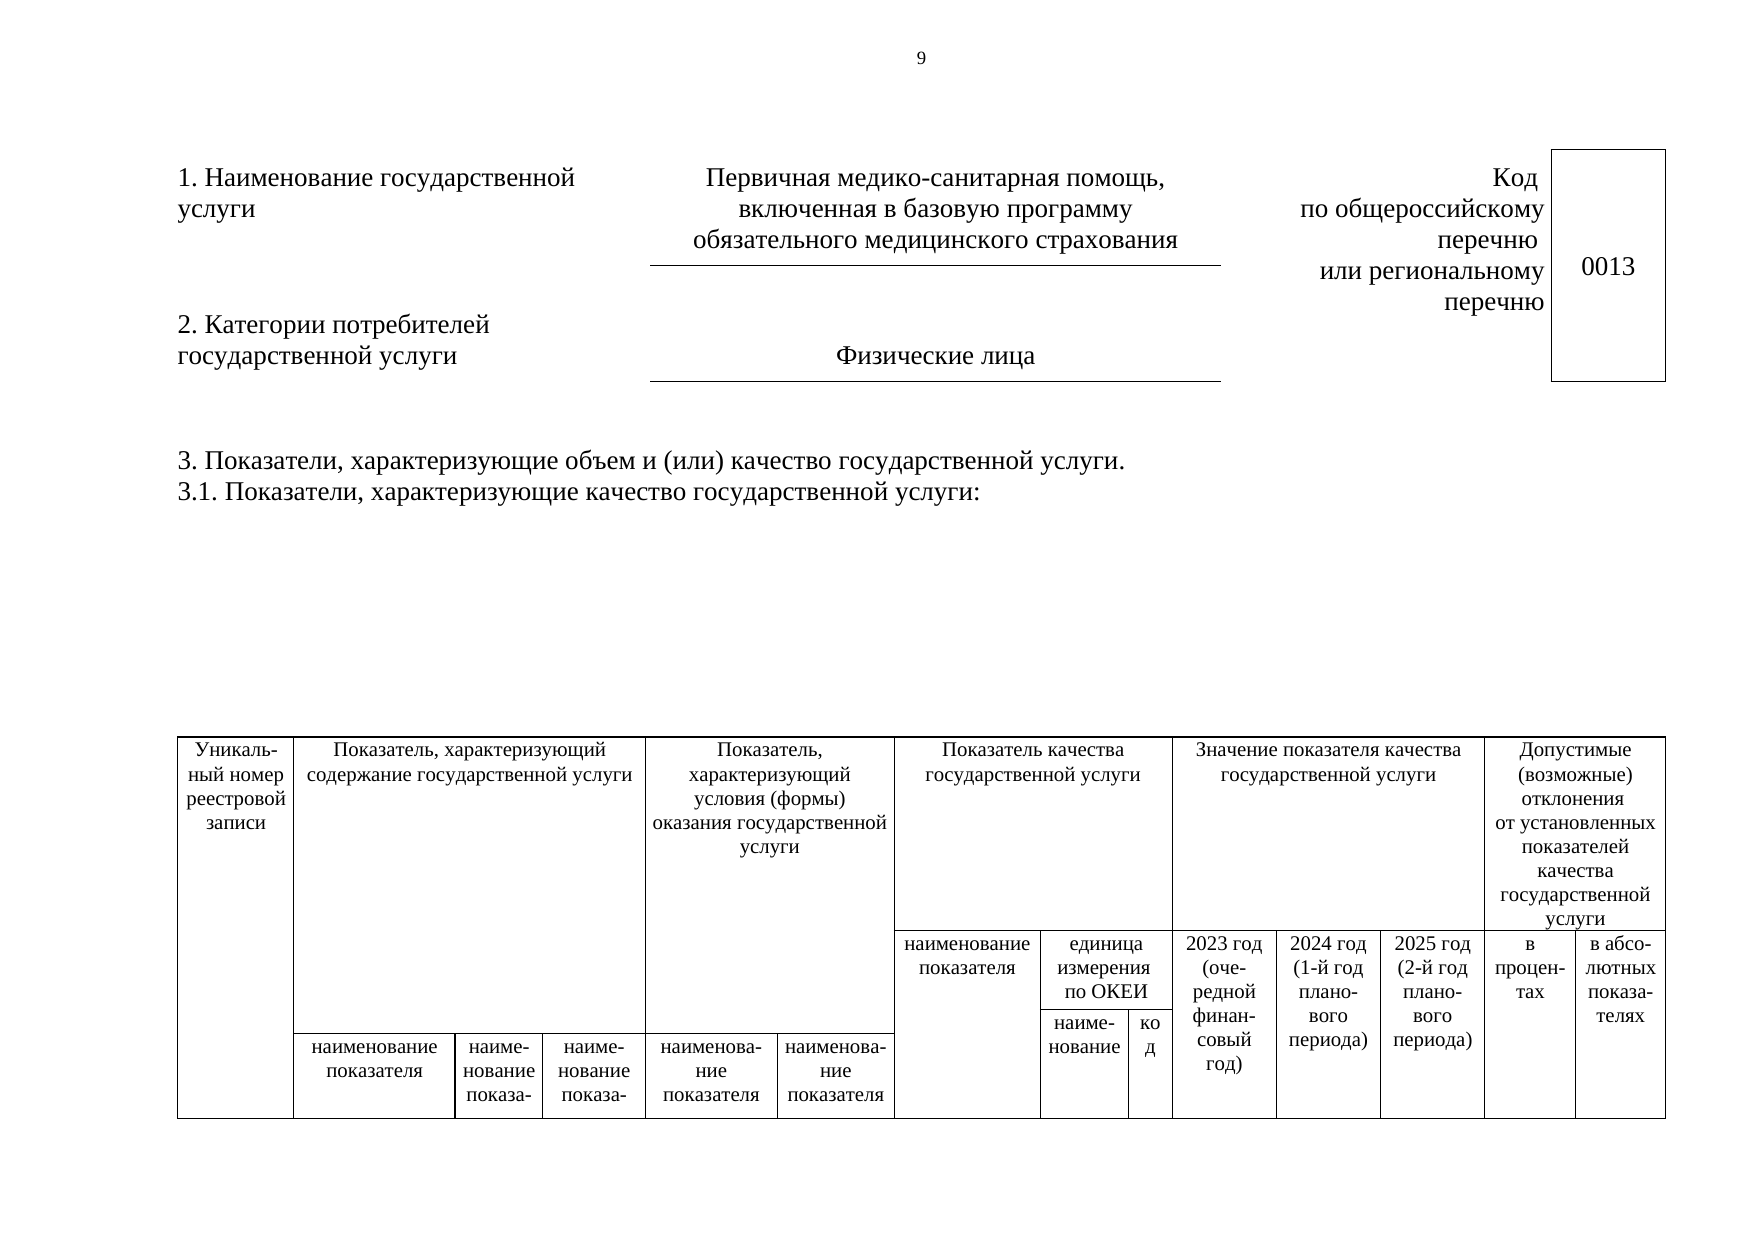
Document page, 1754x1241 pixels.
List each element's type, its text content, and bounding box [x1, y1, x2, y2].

table_cell 2025 год (2-й год плано-вого периода) [1381, 931, 1484, 1117]
text 3. Показатели, характеризующие объем и (или) качество государственной услуги. [177, 444, 1665, 475]
table_header Допустимые (возможные) отклонения от установленных показателей качества государственной услуги [1485, 738, 1665, 930]
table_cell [778, 1034, 894, 1117]
table_header Показатель качества государственной услуги [895, 738, 1172, 930]
table_cell 2023 год (оче-редной финан- совый год) [1173, 931, 1276, 1117]
table_header Показатель, характеризующий условия (формы) оказания государственной услуги [646, 738, 894, 1033]
table_header Значение показателя качества государственной услуги [1173, 738, 1484, 930]
table_cell в абсо-лютных показа-телях [1576, 931, 1665, 1117]
table_header Показатель, характеризующий содержание государственной услуги [294, 738, 645, 1033]
table_cell 2024 год (1-й год плано- вого периода) [1277, 931, 1380, 1117]
table_header 1. Наименование государственной услуги [177, 149, 650, 265]
table_cell в процен-тах [1485, 931, 1575, 1117]
table_header 0013 [1552, 150, 1665, 381]
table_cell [543, 1034, 645, 1117]
table_cell наименование показателя [895, 931, 1040, 1117]
table_cell Физические лица [650, 266, 1221, 381]
table_cell наиме-нование [1041, 1010, 1128, 1117]
table_header Уникаль-ный номер реестровой записи [178, 738, 293, 1117]
table_cell единица измерения по ОКЕИ [1041, 931, 1172, 1009]
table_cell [456, 1034, 542, 1117]
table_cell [646, 1034, 777, 1117]
text 3.1. Показатели, характеризующие качество государственной услуги: [177, 475, 1665, 506]
table_header Первичная медико-санитарная помощь, включенная в базовую программу обязательного медицинского страхования [650, 149, 1221, 265]
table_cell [294, 1034, 454, 1117]
table_cell 2. Категории потребителей государственной услуги [177, 265, 650, 381]
table_header Код по общероссийскому перечню или региональному перечню [1221, 149, 1551, 381]
table_cell код [1129, 1010, 1172, 1117]
